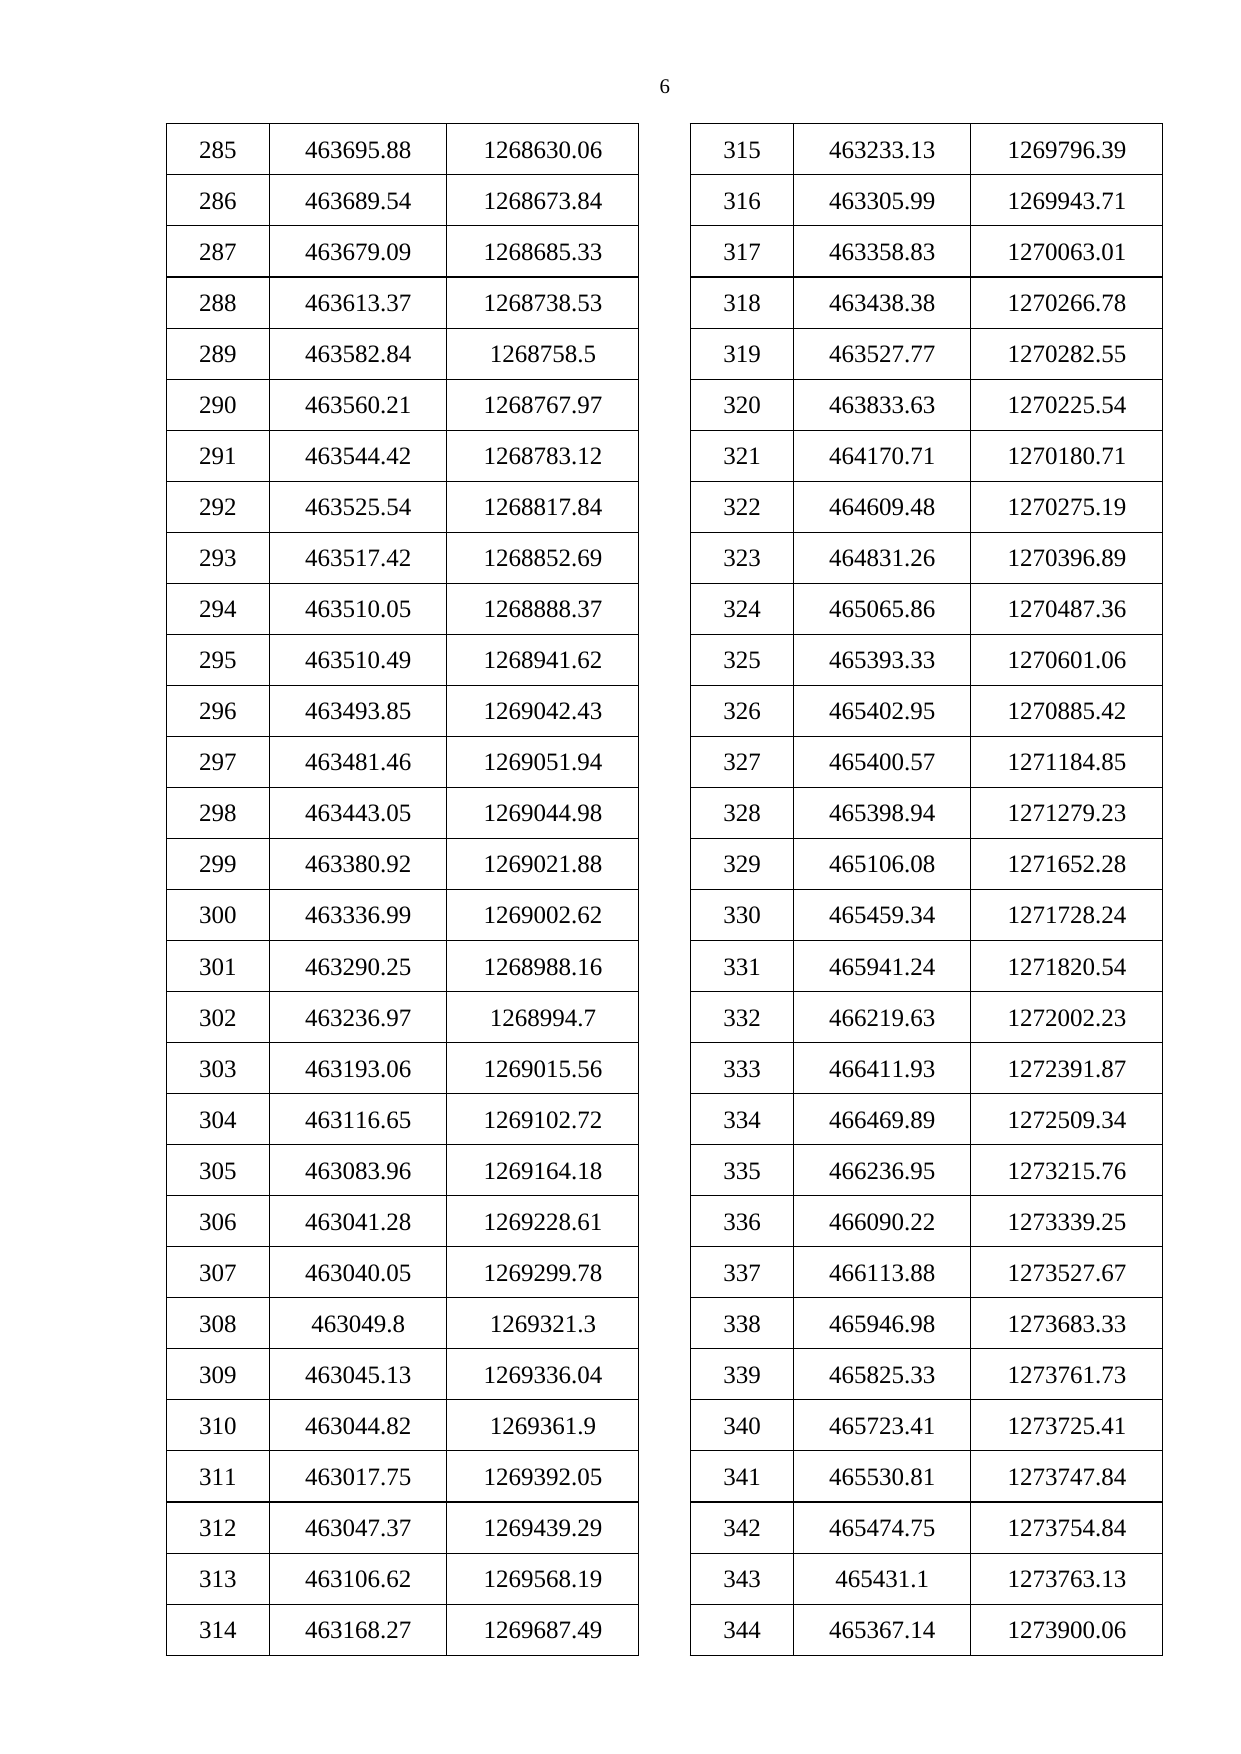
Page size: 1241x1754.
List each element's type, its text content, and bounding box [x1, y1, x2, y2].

table_cell 302 [167, 992, 269, 1042]
table_cell 1268988.16 [447, 941, 638, 991]
table_cell 466411.93 [794, 1043, 970, 1093]
table_cell 316 [691, 175, 793, 225]
table_cell 1270266.78 [971, 278, 1162, 327]
table_cell 1270601.06 [971, 635, 1162, 685]
table_cell 465400.57 [794, 737, 970, 787]
table_cell 463116.65 [270, 1094, 446, 1144]
table_cell 463380.92 [270, 839, 446, 889]
table_cell 1270885.42 [971, 686, 1162, 736]
table_cell 320 [691, 380, 793, 429]
table_cell 340 [691, 1400, 793, 1450]
table_cell 463044.82 [270, 1400, 446, 1450]
table_cell 463047.37 [270, 1503, 446, 1552]
table_cell 326 [691, 686, 793, 736]
table_cell 337 [691, 1247, 793, 1297]
table_cell 466236.95 [794, 1145, 970, 1195]
table_cell 1273747.84 [971, 1451, 1162, 1501]
table_cell 1268941.62 [447, 635, 638, 685]
table_cell 465459.34 [794, 890, 970, 940]
table_cell 1269015.56 [447, 1043, 638, 1093]
table_cell 334 [691, 1094, 793, 1144]
table_cell 325 [691, 635, 793, 685]
table_cell 1271820.54 [971, 941, 1162, 991]
table_cell 1272002.23 [971, 992, 1162, 1042]
table_cell 1273754.84 [971, 1503, 1162, 1552]
table_cell 299 [167, 839, 269, 889]
table_cell 331 [691, 941, 793, 991]
table_cell 463045.13 [270, 1349, 446, 1399]
table_cell 287 [167, 226, 269, 276]
table_cell 463582.84 [270, 329, 446, 378]
table_cell 1269051.94 [447, 737, 638, 787]
table_cell 294 [167, 584, 269, 634]
table_cell 1269361.9 [447, 1400, 638, 1450]
table_cell 463527.77 [794, 329, 970, 378]
table_cell 465941.24 [794, 941, 970, 991]
table_cell 285 [167, 124, 269, 174]
table_cell 1269392.05 [447, 1451, 638, 1501]
table_cell 297 [167, 737, 269, 787]
table_cell 465530.81 [794, 1451, 970, 1501]
table_cell 466090.22 [794, 1196, 970, 1246]
table_cell 465402.95 [794, 686, 970, 736]
table_cell 286 [167, 175, 269, 225]
table_cell 303 [167, 1043, 269, 1093]
table_cell 1269102.72 [447, 1094, 638, 1144]
table_cell 1269021.88 [447, 839, 638, 889]
table_cell 1269568.19 [447, 1554, 638, 1603]
table_cell 1268767.97 [447, 380, 638, 429]
table_cell 1269321.3 [447, 1298, 638, 1348]
table_cell 328 [691, 788, 793, 838]
table_cell 1268852.69 [447, 533, 638, 583]
table_cell 1272391.87 [971, 1043, 1162, 1093]
table_cell 463443.05 [270, 788, 446, 838]
table_cell 295 [167, 635, 269, 685]
table_cell 315 [691, 124, 793, 174]
table_cell 313 [167, 1554, 269, 1603]
table_cell 327 [691, 737, 793, 787]
table_cell 463168.27 [270, 1605, 446, 1654]
table_cell 463358.83 [794, 226, 970, 276]
table_cell 292 [167, 482, 269, 532]
table_cell 463236.97 [270, 992, 446, 1042]
table_cell 338 [691, 1298, 793, 1348]
table_cell 336 [691, 1196, 793, 1246]
table_cell 463040.05 [270, 1247, 446, 1297]
table_cell 1268994.7 [447, 992, 638, 1042]
table_cell 314 [167, 1605, 269, 1654]
table_cell 309 [167, 1349, 269, 1399]
table_cell 318 [691, 278, 793, 327]
table_cell 1269796.39 [971, 124, 1162, 174]
table_cell 465946.98 [794, 1298, 970, 1348]
table_cell 466113.88 [794, 1247, 970, 1297]
table_cell 1269002.62 [447, 890, 638, 940]
table_cell 463438.38 [794, 278, 970, 327]
table_cell 1271279.23 [971, 788, 1162, 838]
table_cell 311 [167, 1451, 269, 1501]
table_cell 463017.75 [270, 1451, 446, 1501]
table_cell 1268817.84 [447, 482, 638, 532]
table_cell 1273725.41 [971, 1400, 1162, 1450]
table_cell 463481.46 [270, 737, 446, 787]
table_cell 466219.63 [794, 992, 970, 1042]
table_cell 307 [167, 1247, 269, 1297]
table_cell 1268738.53 [447, 278, 638, 327]
table_cell 333 [691, 1043, 793, 1093]
table_cell 1269943.71 [971, 175, 1162, 225]
table_cell 1271728.24 [971, 890, 1162, 940]
table_cell 1269164.18 [447, 1145, 638, 1195]
table_cell 463493.85 [270, 686, 446, 736]
table_cell 335 [691, 1145, 793, 1195]
table_cell 463041.28 [270, 1196, 446, 1246]
table_cell 463290.25 [270, 941, 446, 991]
table_cell 312 [167, 1503, 269, 1552]
table_cell 1270487.36 [971, 584, 1162, 634]
table_cell 463689.54 [270, 175, 446, 225]
table_cell 464831.26 [794, 533, 970, 583]
table_cell 463083.96 [270, 1145, 446, 1195]
table_cell 1269228.61 [447, 1196, 638, 1246]
table_cell 463613.37 [270, 278, 446, 327]
table_cell 463695.88 [270, 124, 446, 174]
table_cell 343 [691, 1554, 793, 1603]
table_cell 463510.05 [270, 584, 446, 634]
table_cell 465106.08 [794, 839, 970, 889]
table_cell 319 [691, 329, 793, 378]
table_cell 1269687.49 [447, 1605, 638, 1654]
table_cell 323 [691, 533, 793, 583]
table_cell 464170.71 [794, 431, 970, 481]
table_cell 1269336.04 [447, 1349, 638, 1399]
table_cell 463833.63 [794, 380, 970, 429]
table_cell 324 [691, 584, 793, 634]
table_cell 1270063.01 [971, 226, 1162, 276]
table_cell 290 [167, 380, 269, 429]
table_cell 1268685.33 [447, 226, 638, 276]
table_cell 463049.8 [270, 1298, 446, 1348]
table_cell 463679.09 [270, 226, 446, 276]
table_cell 463336.99 [270, 890, 446, 940]
table_cell 342 [691, 1503, 793, 1552]
table_cell 330 [691, 890, 793, 940]
table_cell 1269044.98 [447, 788, 638, 838]
table_cell 1268758.5 [447, 329, 638, 378]
table_cell 344 [691, 1605, 793, 1654]
table_cell 463525.54 [270, 482, 446, 532]
table_cell 289 [167, 329, 269, 378]
table_cell 296 [167, 686, 269, 736]
table_cell 1270180.71 [971, 431, 1162, 481]
table_cell 1273761.73 [971, 1349, 1162, 1399]
table_cell 465393.33 [794, 635, 970, 685]
table_cell 465065.86 [794, 584, 970, 634]
table_cell 1269042.43 [447, 686, 638, 736]
table_cell 1271184.85 [971, 737, 1162, 787]
table_cell 1270282.55 [971, 329, 1162, 378]
table_cell 463544.42 [270, 431, 446, 481]
table_cell 1268783.12 [447, 431, 638, 481]
table_cell 1273763.13 [971, 1554, 1162, 1603]
table_cell 300 [167, 890, 269, 940]
table_cell 463517.42 [270, 533, 446, 583]
table_cell 465825.33 [794, 1349, 970, 1399]
table_cell 308 [167, 1298, 269, 1348]
table_cell 1273527.67 [971, 1247, 1162, 1297]
table_cell 321 [691, 431, 793, 481]
table_cell 305 [167, 1145, 269, 1195]
table_cell 1268630.06 [447, 124, 638, 174]
table_cell 464609.48 [794, 482, 970, 532]
table_cell 1273215.76 [971, 1145, 1162, 1195]
table_cell 463305.99 [794, 175, 970, 225]
table_cell 310 [167, 1400, 269, 1450]
table_cell 341 [691, 1451, 793, 1501]
table_cell 1270225.54 [971, 380, 1162, 429]
table_cell 465474.75 [794, 1503, 970, 1552]
table_cell 1268888.37 [447, 584, 638, 634]
table_cell 304 [167, 1094, 269, 1144]
table_cell 463560.21 [270, 380, 446, 429]
table_cell 466469.89 [794, 1094, 970, 1144]
table_cell 1271652.28 [971, 839, 1162, 889]
table_cell 301 [167, 941, 269, 991]
table_cell 339 [691, 1349, 793, 1399]
table_cell 291 [167, 431, 269, 481]
table_cell 1270275.19 [971, 482, 1162, 532]
table_cell 322 [691, 482, 793, 532]
table_cell 288 [167, 278, 269, 327]
table_cell 1269439.29 [447, 1503, 638, 1552]
table_cell 463106.62 [270, 1554, 446, 1603]
table_cell 465431.1 [794, 1554, 970, 1603]
table_cell 1273683.33 [971, 1298, 1162, 1348]
table_cell 1273900.06 [971, 1605, 1162, 1654]
table_cell 1273339.25 [971, 1196, 1162, 1246]
table_cell 306 [167, 1196, 269, 1246]
table_cell 332 [691, 992, 793, 1042]
table_cell 317 [691, 226, 793, 276]
table_cell 463193.06 [270, 1043, 446, 1093]
table_cell 463510.49 [270, 635, 446, 685]
table_cell 1269299.78 [447, 1247, 638, 1297]
table_cell 1272509.34 [971, 1094, 1162, 1144]
table_cell 465723.41 [794, 1400, 970, 1450]
table_cell 298 [167, 788, 269, 838]
table_cell 463233.13 [794, 124, 970, 174]
table_cell 1270396.89 [971, 533, 1162, 583]
table_cell 465398.94 [794, 788, 970, 838]
table_cell 1268673.84 [447, 175, 638, 225]
table_cell 293 [167, 533, 269, 583]
table_cell 329 [691, 839, 793, 889]
table_cell 465367.14 [794, 1605, 970, 1654]
